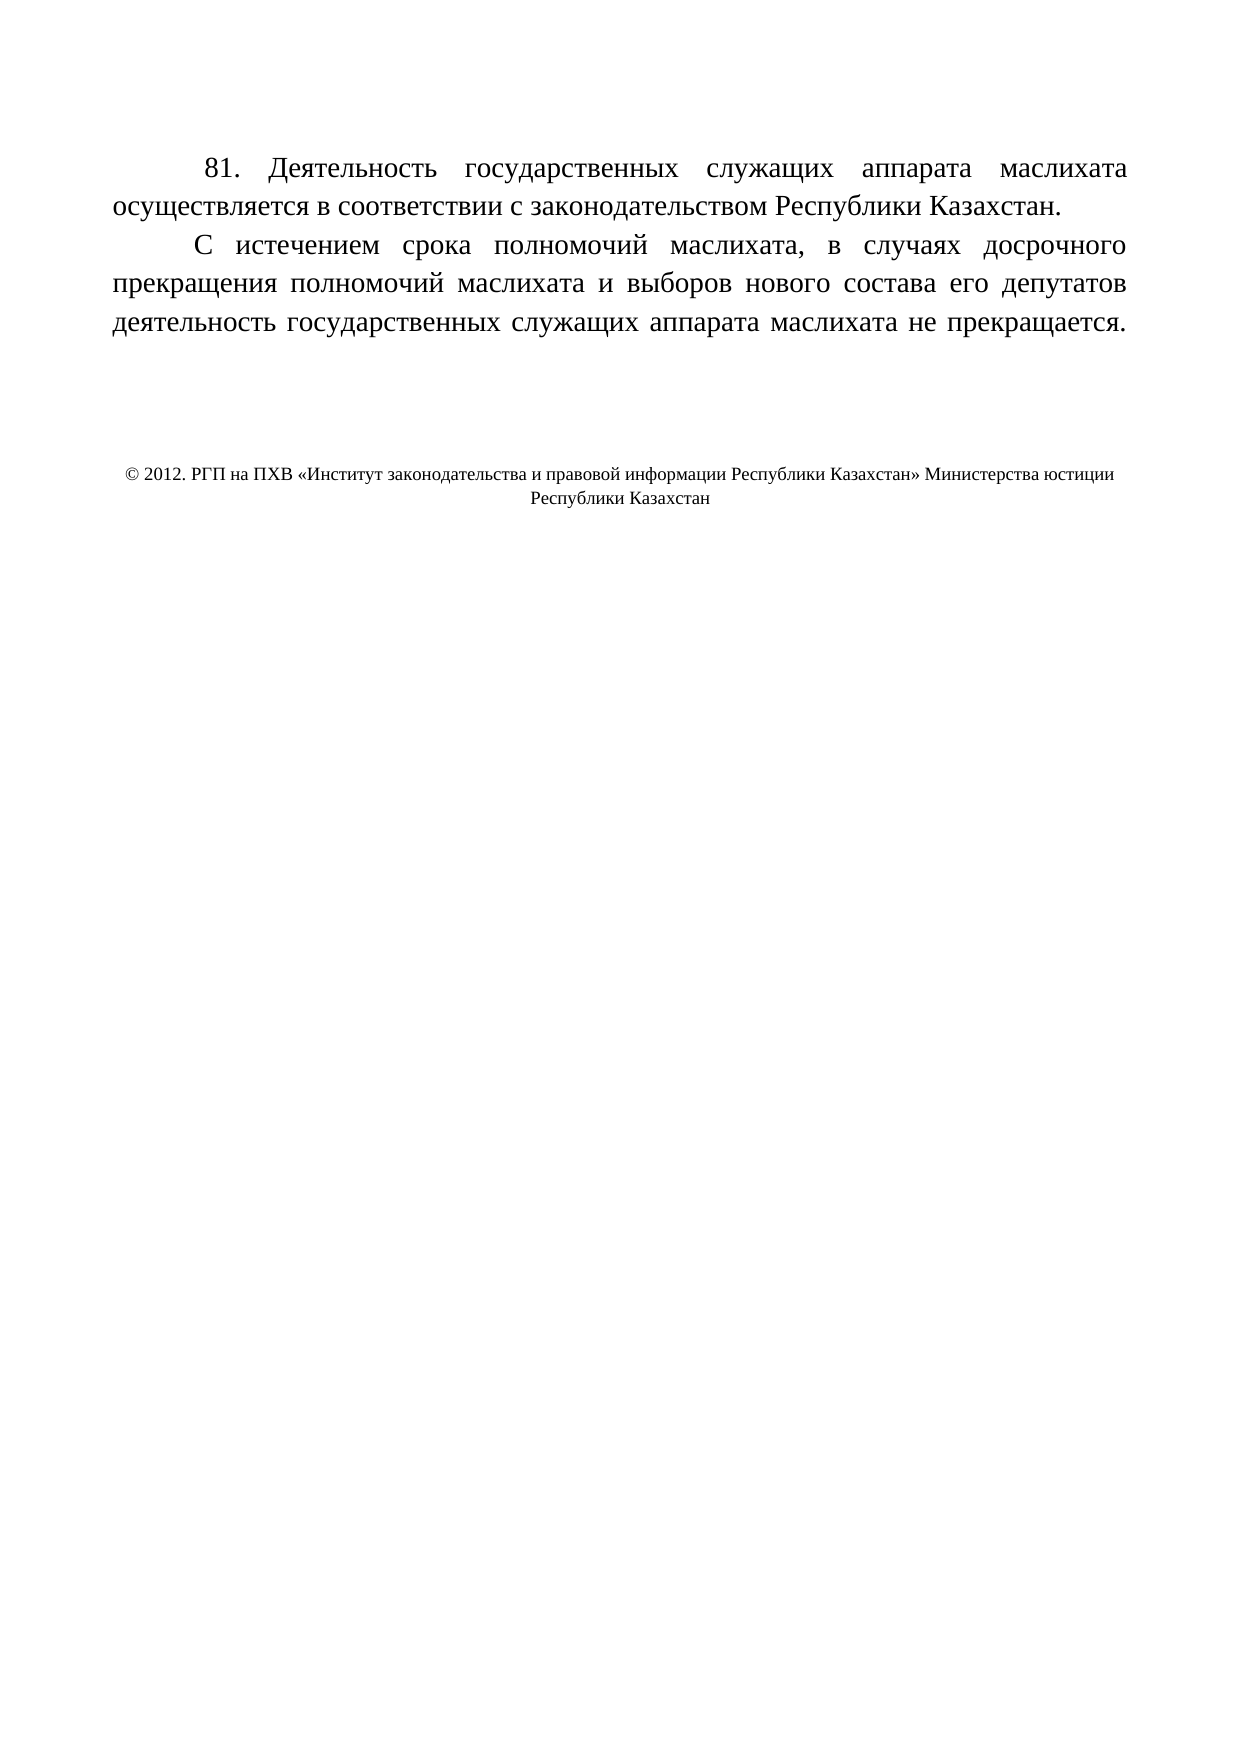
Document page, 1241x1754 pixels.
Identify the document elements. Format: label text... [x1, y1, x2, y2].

text 81. Деятельность государственных служащих аппарата маслихата осуществляется в соответствии с законодательством Республики Казахстан. [112, 150, 1128, 222]
text © 2012. РГП на ПХВ «Институт законодательства и правовой информации Республики Казахстан» Министерства юстиции Республики Казахстан [112, 462, 1128, 509]
text С истечением срока полномочий маслихата, в случаях досрочного прекращения полномочий маслихата и выборов нового состава его депутатов деятельность государственных служащих аппарата маслихата не прекращается. [112, 227, 1128, 368]
